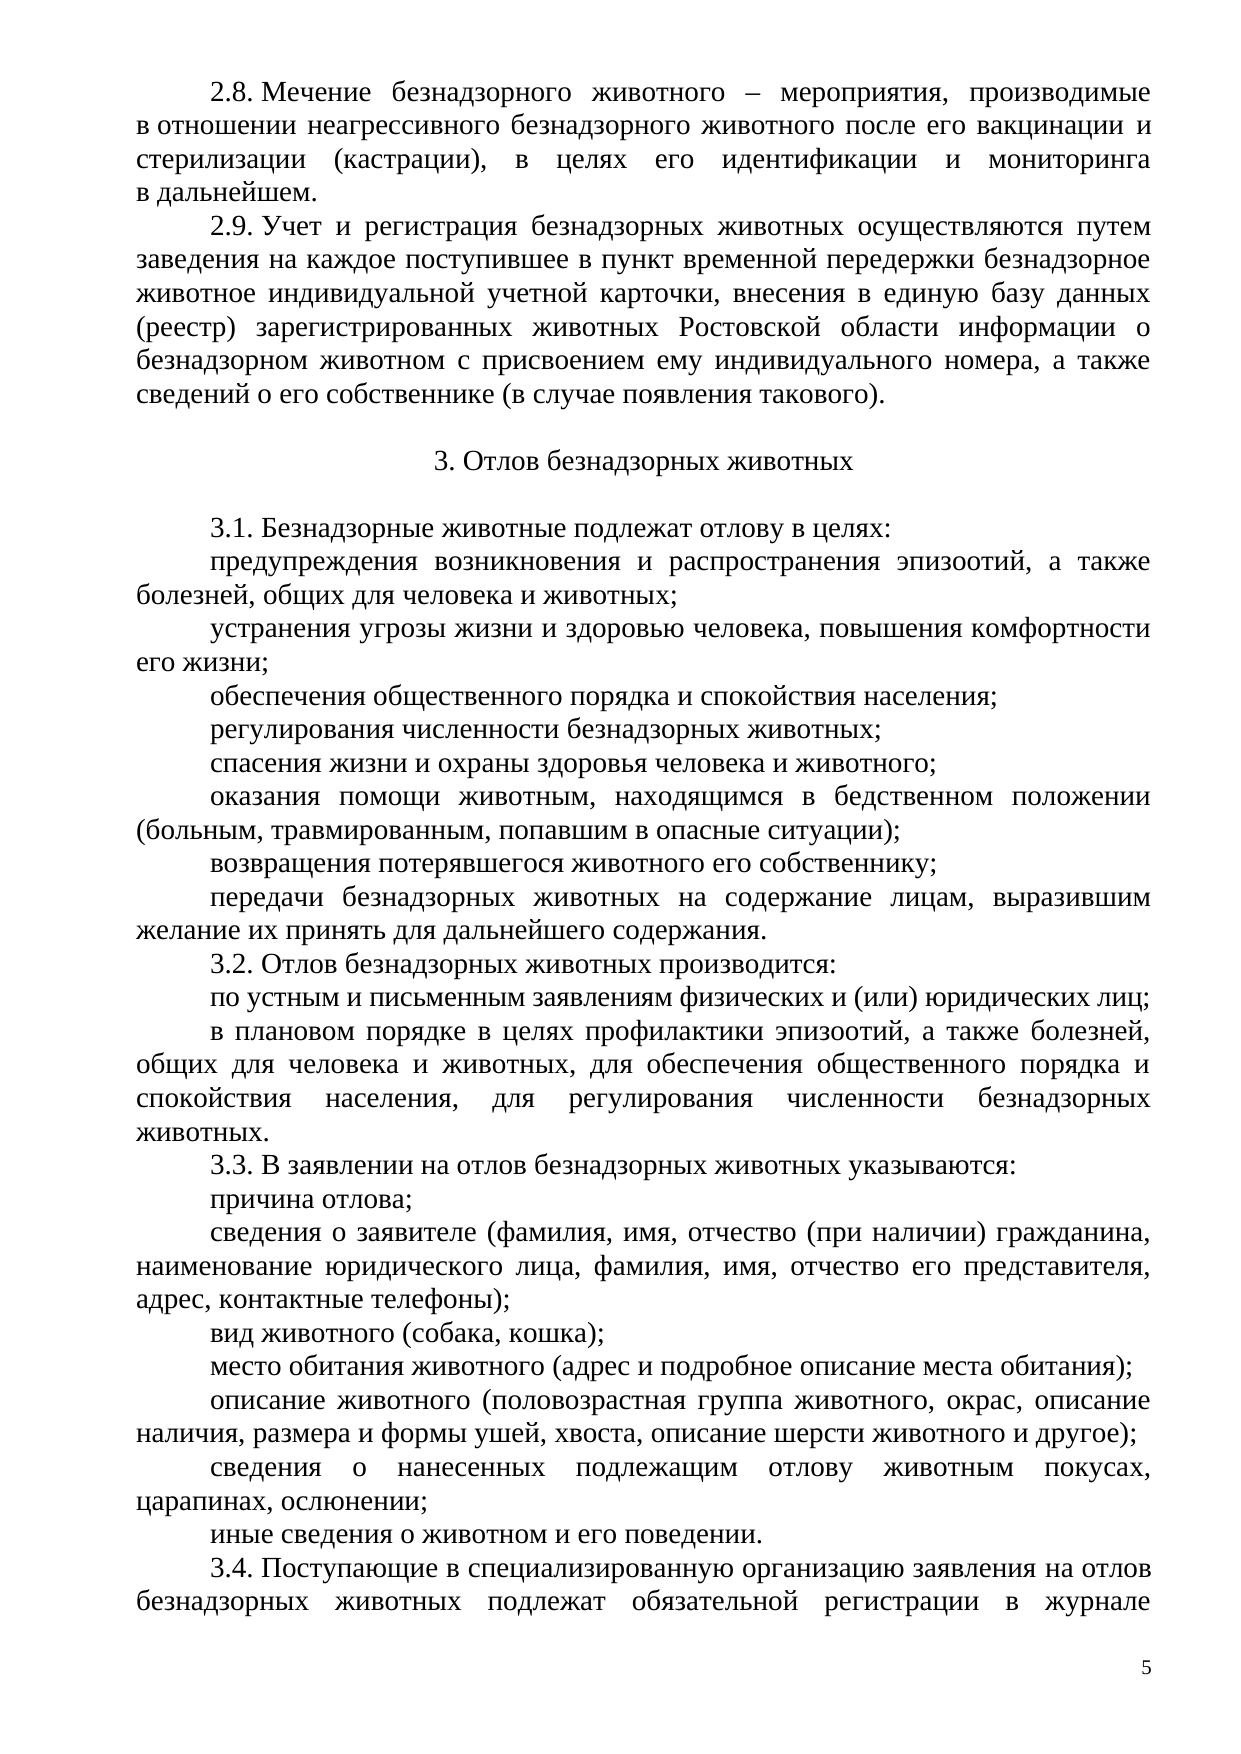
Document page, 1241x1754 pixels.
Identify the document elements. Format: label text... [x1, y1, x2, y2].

text вид животного (собака, кошка); [136, 1315, 1152, 1348]
text передачи безнадзорных животных на содержание лицам, выразившим желание их принять для дальнейшего содержания. [136, 879, 1152, 946]
text сведения о заявителе (фамилия, имя, отчество (при наличии) гражданина, наименование юридического лица, фамилия, имя, отчество его представителя, адрес, контактные телефоны); [136, 1214, 1152, 1315]
text устранения угрозы жизни и здоровью человека, повышения комфортности его жизни; [136, 611, 1152, 678]
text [136, 1550, 1152, 1617]
text иные сведения о животном и его поведении. [136, 1516, 1152, 1550]
text описание животного (половозрастная группа животного, окрас, описание наличия, размера и формы ушей, хвоста, описание шерсти животного и другое); [136, 1382, 1152, 1449]
text предупреждения возникновения и распространения эпизоотий, а также болезней, общих для человека и животных; [136, 543, 1152, 611]
text спасения жизни и охраны здоровья человека и животного; [136, 745, 1152, 778]
text обеспечения общественного порядка и спокойствия населения; [136, 678, 1152, 711]
text место обитания животного (адрес и подробное описание места обитания); [136, 1348, 1152, 1382]
text 2.8. Мечение безнадзорного животного – мероприятия, производимые в отношении неагрессивного безнадзорного животного после его вакцинации и стерилизации (кастрации), в целях его идентификации и мониторинга в дальнейшем. [136, 74, 1152, 208]
text регулирования численности безнадзорных животных; [136, 711, 1152, 745]
text 3.1. Безнадзорные животные подлежат отлову в целях: [136, 510, 1152, 543]
text сведения о нанесенных подлежащим отлову животным покусах, царапинах, ослюнении; [136, 1449, 1152, 1516]
text причина отлова; [136, 1181, 1152, 1214]
text по устным и письменным заявлениям физических и (или) юридических лиц; [136, 979, 1152, 1013]
text 3.3. В заявлении на отлов безнадзорных животных указываются: [136, 1147, 1152, 1181]
text оказания помощи животным, находящимся в бедственном положении (больным, травмированным, попавшим в опасные ситуации); [136, 778, 1152, 845]
text 3. Отлов безнадзорных животных [136, 443, 1152, 476]
text в плановом порядке в целях профилактики эпизоотий, а также болезней, общих для человека и животных, для обеспечения общественного порядка и спокойствия населения, для регулирования численности безнадзорных животных. [136, 1013, 1152, 1147]
text 3.2. Отлов безнадзорных животных производится: [136, 946, 1152, 979]
text 2.9. Учет и регистрация безнадзорных животных осуществляются путем заведения на каждое поступившее в пункт временной передержки безнадзорное животное индивидуальной учетной карточки, внесения в единую базу данных (реестр) зарегистрированных животных Ростовской области информации о безнадзорном животном с присвоением ему индивидуального номера, а также сведений о его собственнике (в случае появления такового). [136, 208, 1152, 409]
text возвращения потерявшегося животного его собственнику; [136, 845, 1152, 879]
